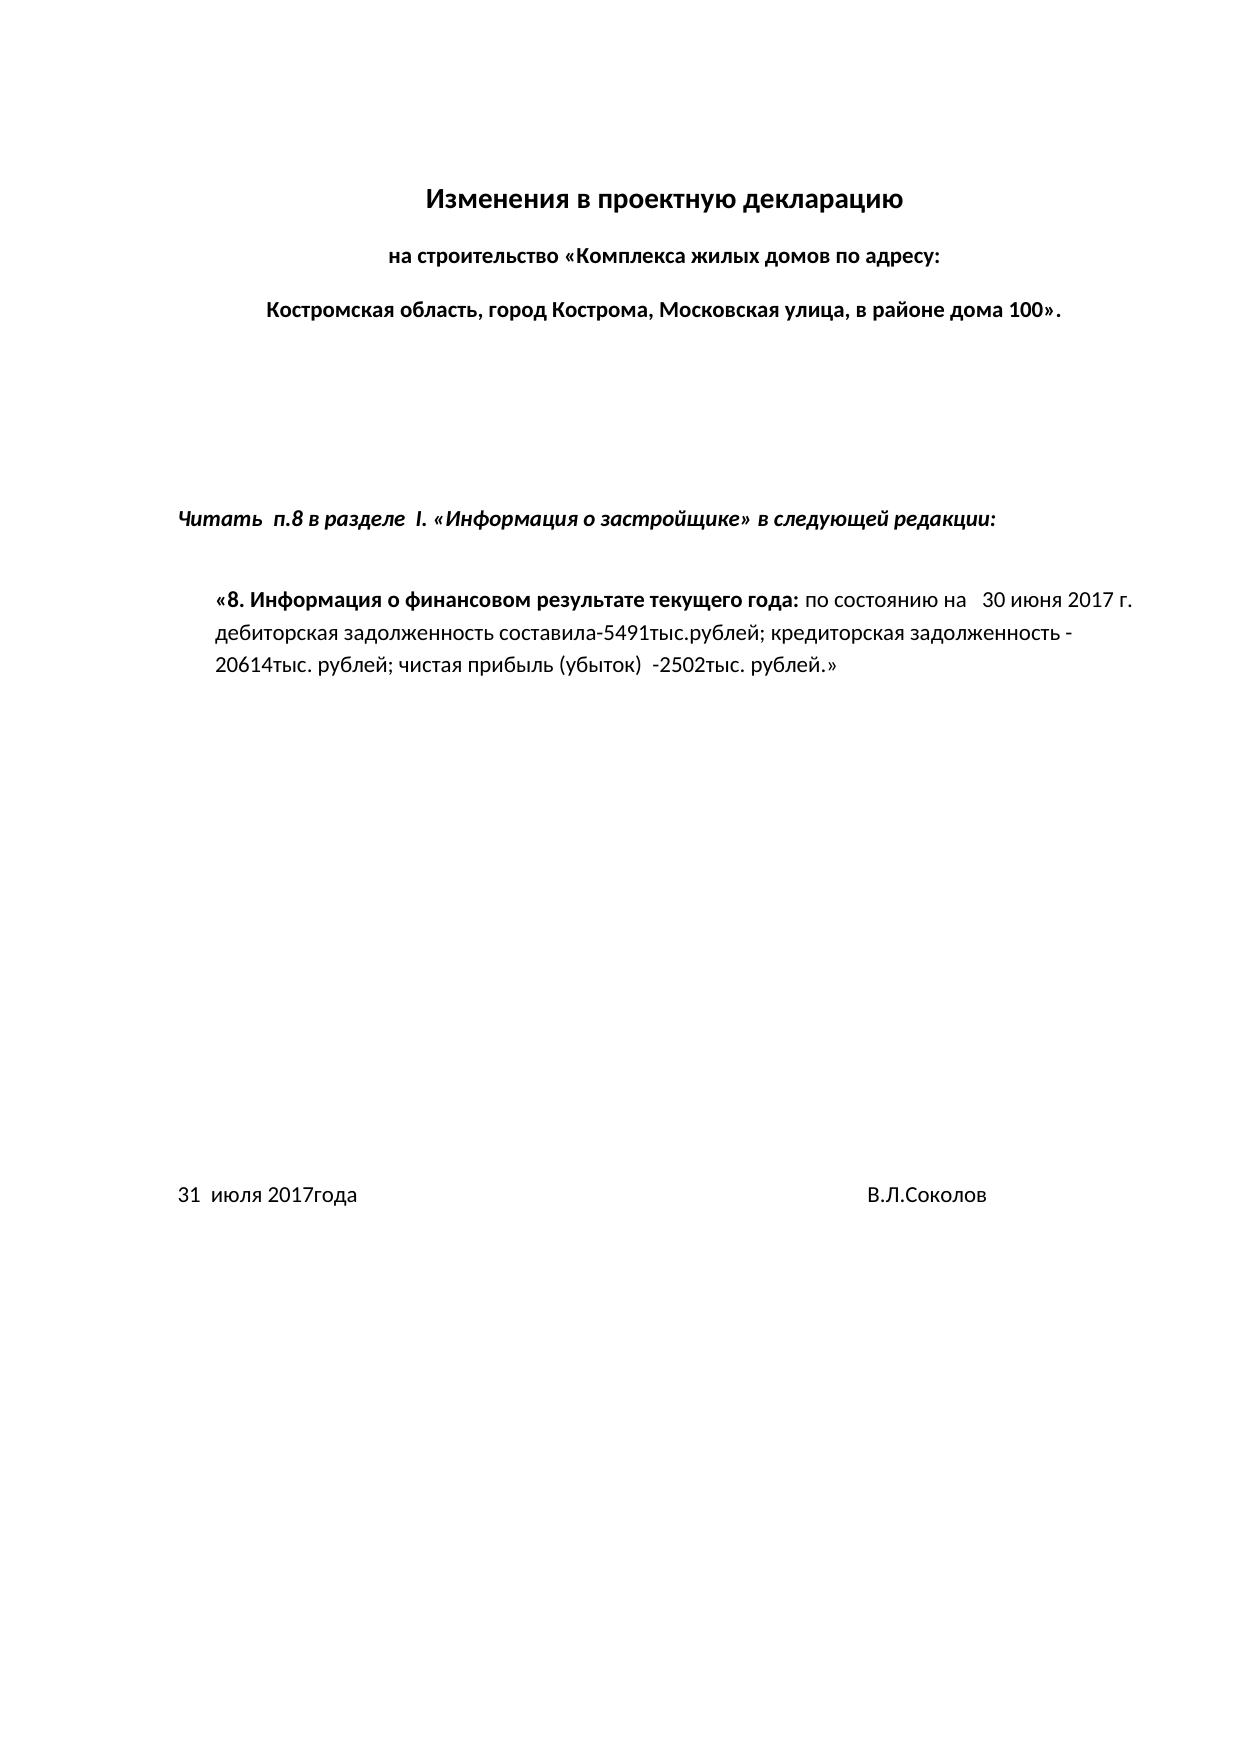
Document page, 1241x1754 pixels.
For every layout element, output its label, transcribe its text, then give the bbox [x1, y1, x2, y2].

text на строительство «Комплекса жилых домов по адресу: [177, 242, 1152, 270]
text Читать п.8 в разделе I. «Информация о застройщике» в следующей редакции: [177, 504, 1152, 532]
text «8. Информация о финансовом результате текущего года: по состоянию на 30 июня 2017 г. дебиторская задолженность составила-5491тыс.рублей; кредиторская задолженность - 20614тыс. рублей; чистая прибыль (убыток) -2502тыс. рублей.» [215, 586, 1152, 678]
text 31 июля 2017года В.Л.Соколов [177, 1180, 1152, 1208]
text Изменения в проектную декларацию [177, 180, 1152, 216]
text Костромская область, город Кострома, Московская улица, в районе дома 100». [177, 295, 1152, 323]
